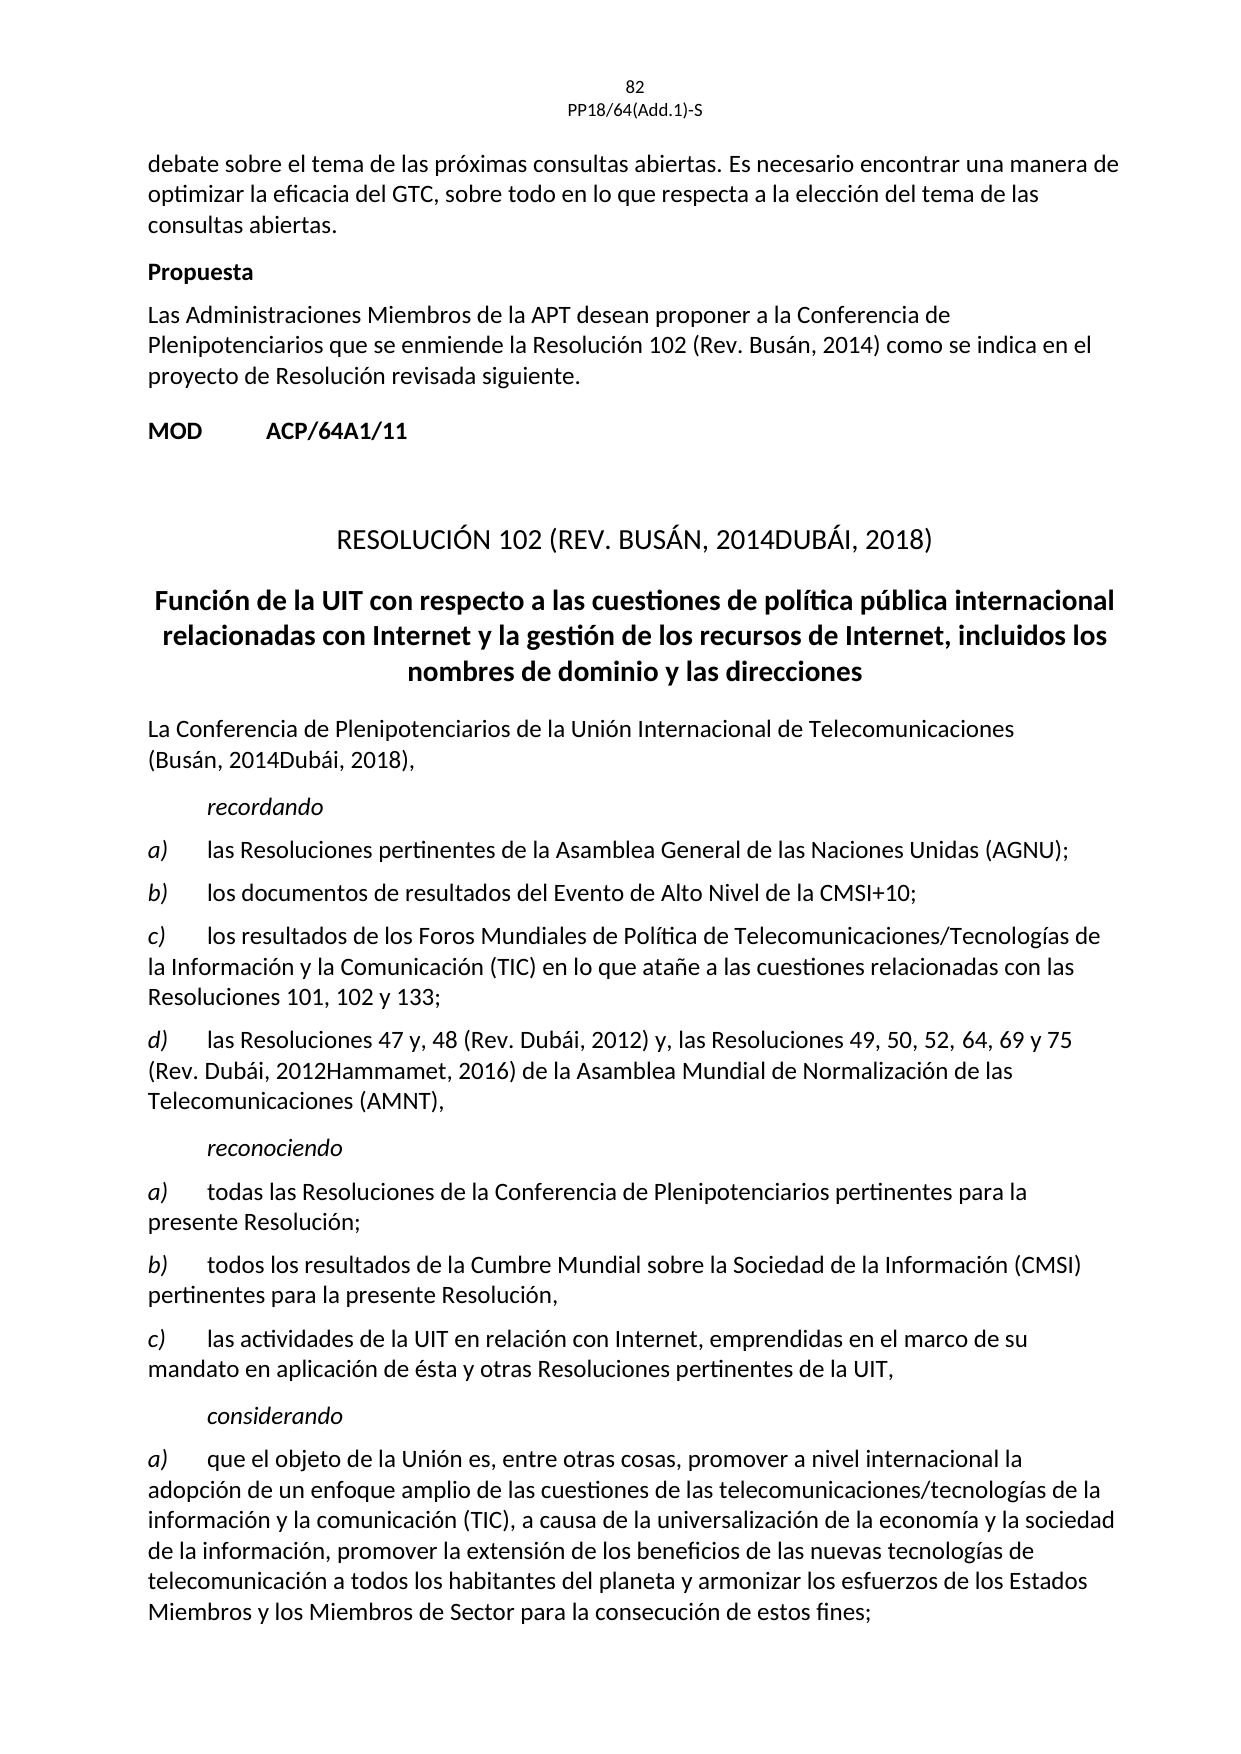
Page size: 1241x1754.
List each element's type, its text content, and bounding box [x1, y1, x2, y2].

text c) los resultados de los Foros Mundiales de Política de Telecomunicaciones/Tecnologías de la Información y la Comunicación (TIC) en lo que atañe a las cuestiones relacionadas con las Resoluciones 101, 102 y 133; [148, 920, 1122, 1012]
text MOD ACP/64A1/11 [148, 416, 1122, 446]
text RESOLUCIÓN 102 (Rev. ) [148, 521, 1122, 557]
text reconociendo [207, 1133, 1122, 1163]
title Función de la UIT con respecto a las cuestiones de política pública internacional relacionadas con Internet y la gestión de los recursos de Internet, incluidos los nombres de dominio y las direcciones [148, 582, 1122, 688]
text recordando [207, 791, 1122, 822]
text a) que el objeto de la Unión es, entre otras cosas, promover a nivel internacional la adopción de un enfoque amplio de las cuestiones de las telecomunicaciones/tecnologías de la información y la comunicación (TIC), a causa de la universalización de la economía y la sociedad de la información, promover la extensión de los beneficios de las nuevas tecnologías de telecomunicación a todos los habitantes del planeta y armonizar los esfuerzos de los Estados Miembros y los Miembros de Sector para la consecución de estos fines; [148, 1443, 1122, 1627]
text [148, 148, 1122, 239]
text b) todos los resultados de la Cumbre Mundial sobre la Sociedad de la Información (CMSI) pertinentes para la presente Resolución, [148, 1249, 1122, 1310]
text c) las actividades de la UIT en relación con Internet, emprendidas en el marco de su mandato en aplicación de ésta y otras Resoluciones pertinentes de la UIT, [148, 1323, 1122, 1384]
text considerando [207, 1400, 1122, 1431]
subtitle Propuesta [148, 256, 1122, 286]
text Las Administraciones Miembros de la APT desean proponer a la Conferencia de Plenipotenciarios que se enmiende la Resolución 102 (Rev. Busán, 2014) como se indica en el proyecto de Resolución revisada siguiente. [148, 299, 1122, 391]
text d) las Resoluciones 47 48 49, 50, 52, 64, 69 y 75 (Rev. ) de la Asamblea Mundial de Normalización de las Telecomunicaciones (AMNT), [148, 1024, 1122, 1116]
text a) todas las Resoluciones de la Conferencia de Plenipotenciarios pertinentes para la presente Resolución; [148, 1176, 1122, 1237]
title La Conferencia de Plenipotenciarios de la Unión Internacional de Telecomunicaciones (), [148, 713, 1122, 774]
text a) las Resoluciones pertinentes de la Asamblea General de las Naciones Unidas (AGNU); [148, 834, 1122, 865]
text b) los documentos de resultados del Evento de Alto Nivel de la CMSI+10; [148, 877, 1122, 908]
